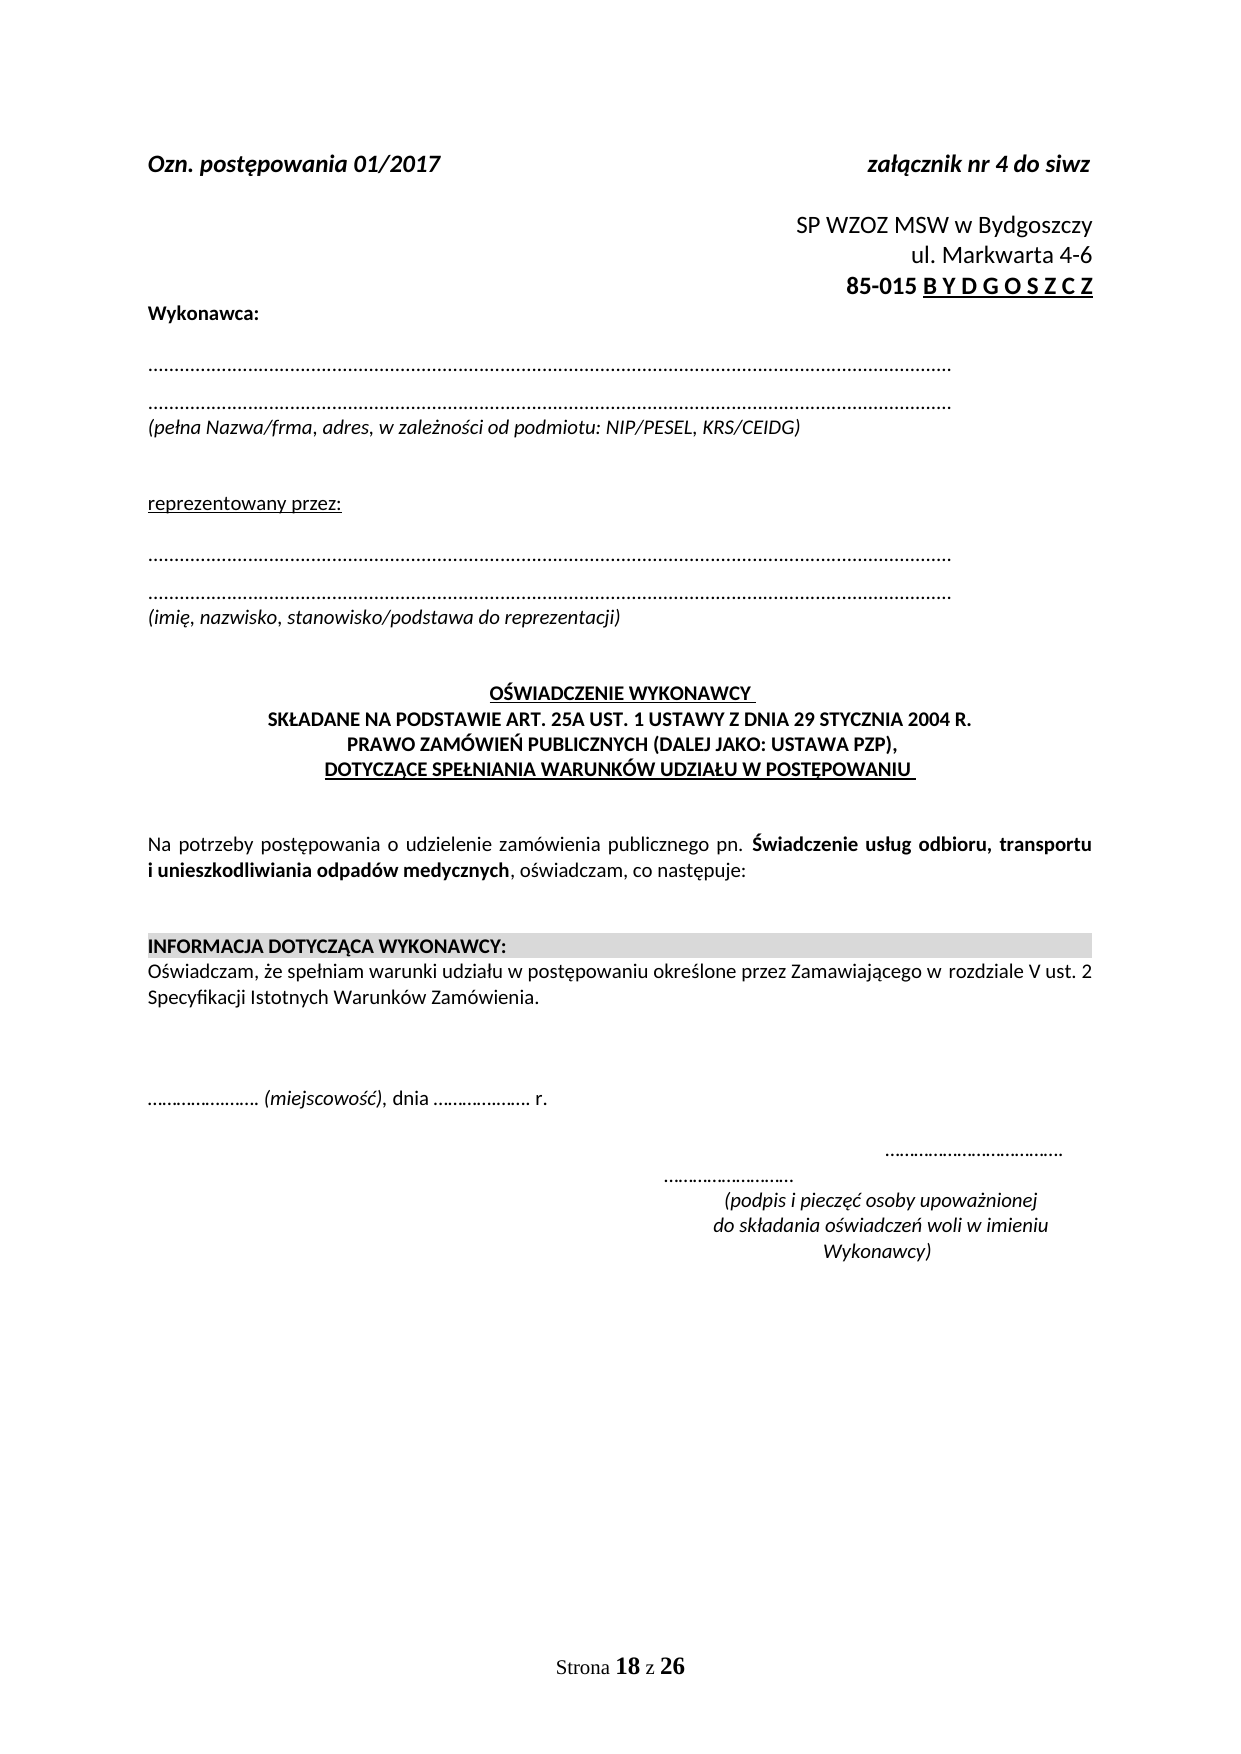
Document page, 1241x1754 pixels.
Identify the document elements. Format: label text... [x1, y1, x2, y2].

text ......................................................................................................................................................... [148, 389, 1092, 414]
text PRAWO ZAMÓWIEŃ PUBLICZNYCH (DALEJ JAKO: USTAWA PZP), [148, 731, 1092, 757]
text SKŁADANE NA PODSTAWIE ART. 25A UST. 1 USTAWY Z DNIA 29 STYCZNIA 2004 R. [148, 706, 1092, 731]
text (pełna Nazwa/frma, adres, w zależności od podmiotu: NIP/PESEL, KRS/CEIDG) [148, 414, 1085, 440]
text SP WZOZ MSW w Bydgoszczy [148, 209, 1092, 239]
text 85-015 B Y D G O S Z C Z [148, 270, 1092, 300]
text (podpis i pieczęć osoby upoważnionej [664, 1187, 1092, 1213]
text DOTYCZĄCE SPEŁNIANIA WARUNKÓW UDZIAŁU W POSTĘPOWANIU [148, 757, 1092, 806]
text Na potrzeby postępowania o udzielenie zamówienia publicznego pn. Świadczenie usług odbioru, transportu i unieszkodliwiania odpadów medycznych, oświadczam, co następuje: [148, 831, 1092, 882]
text ul. Markwarta 4-6 [148, 239, 1092, 270]
text Oświadczam, że spełniam warunki udziału w postępowaniu określone przez Zamawiającego w rozdziale V ust. 2 Specyfikacji Istotnych Warunków Zamówienia. [148, 958, 1092, 1009]
text do składania oświadczeń woli w imieniu [664, 1213, 1092, 1238]
text ……………………………….……………………… [664, 1136, 1092, 1187]
text ......................................................................................................................................................... [148, 579, 1092, 604]
text Wykonawca: [148, 300, 1092, 326]
text ......................................................................................................................................................... [148, 541, 1092, 567]
text INFORMACJA DOTYCZĄCA WYKONAWCY: [148, 933, 1092, 958]
text Wykonawcy) [590, 1238, 1092, 1263]
subtitle Ozn. postępowania 01/2017 załącznik nr 4 do siwz [148, 148, 1092, 178]
text (imię, nazwisko, stanowisko/podstawa do reprezentacji) [148, 604, 1085, 630]
text …………….……. (miejscowość), dnia ………….……. r. [148, 1086, 1092, 1111]
text ......................................................................................................................................................... [148, 351, 1092, 377]
text OŚWIADCZENIE WYKONAWCY [148, 680, 1092, 706]
text reprezentowany przez: [148, 490, 1092, 516]
